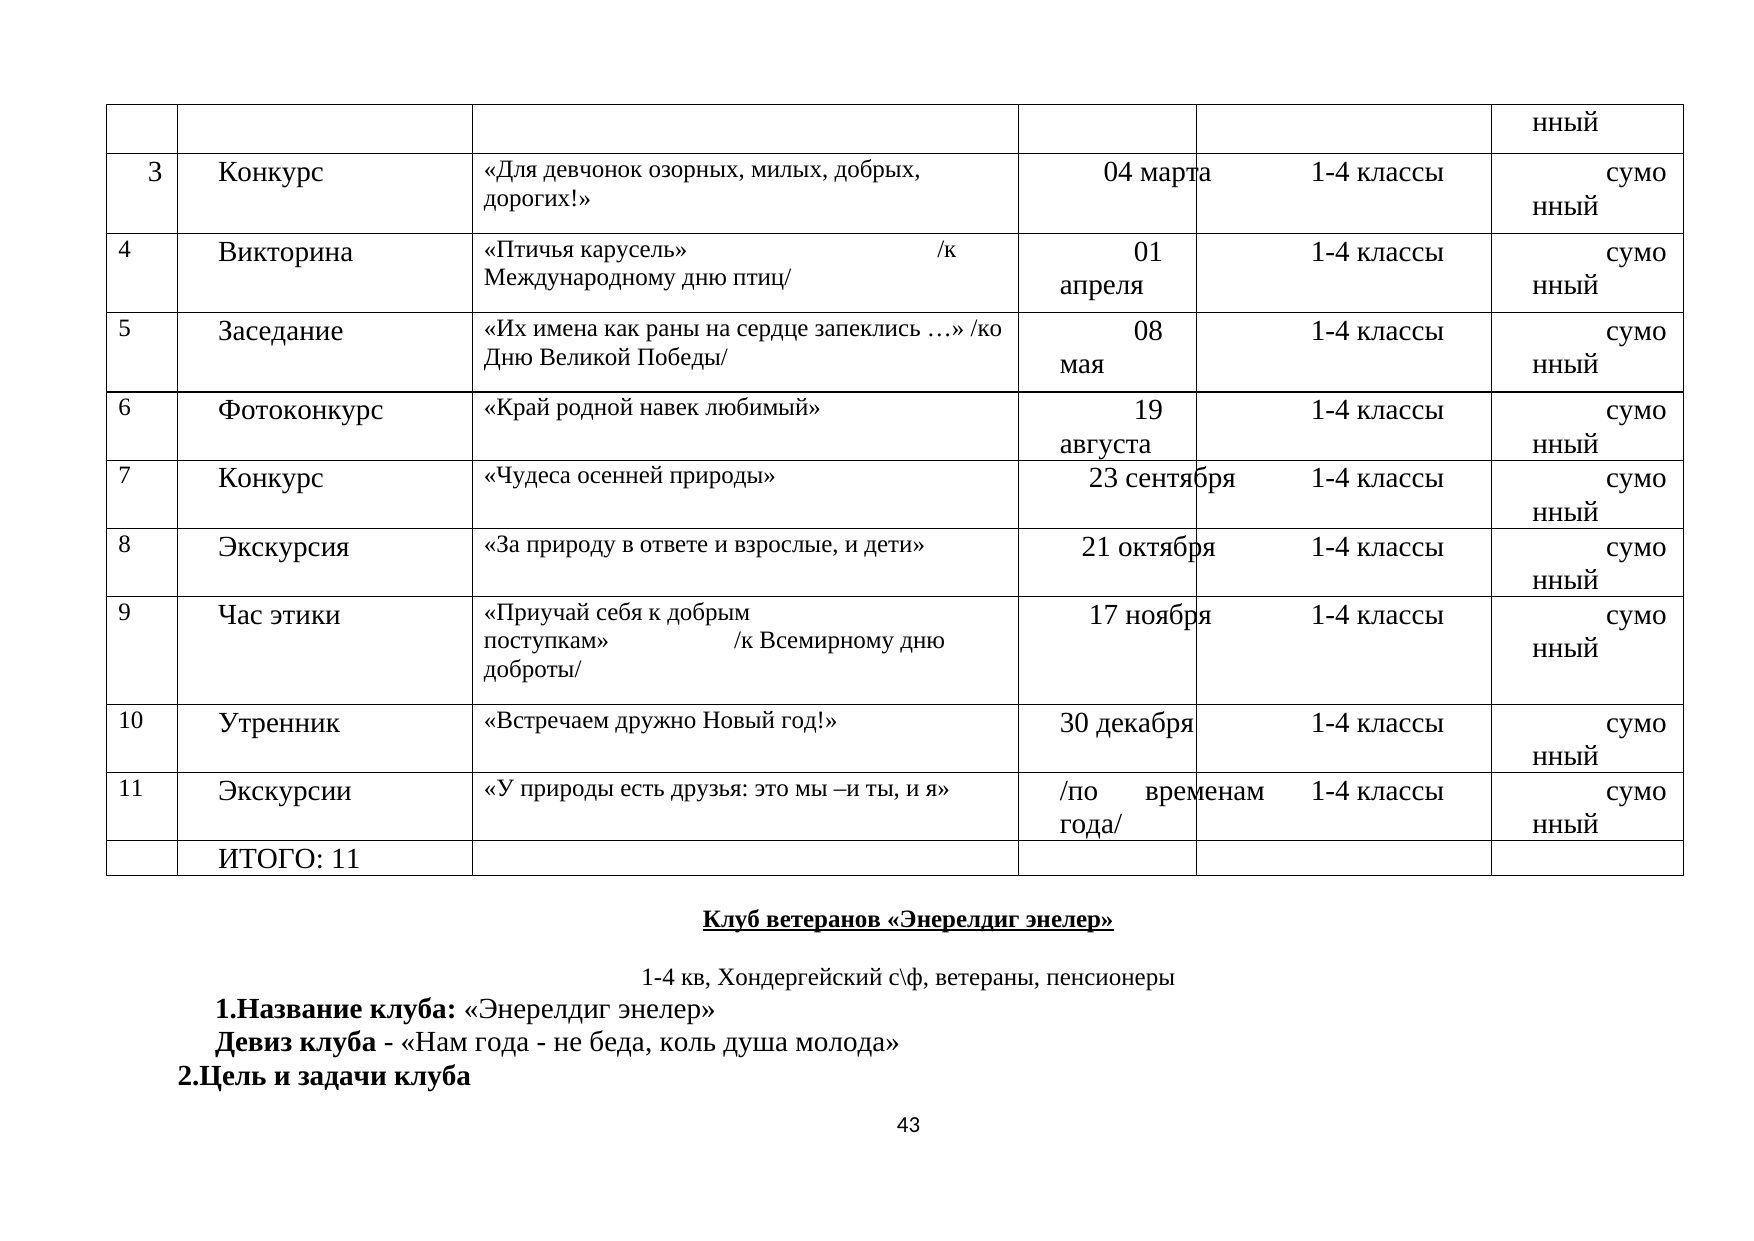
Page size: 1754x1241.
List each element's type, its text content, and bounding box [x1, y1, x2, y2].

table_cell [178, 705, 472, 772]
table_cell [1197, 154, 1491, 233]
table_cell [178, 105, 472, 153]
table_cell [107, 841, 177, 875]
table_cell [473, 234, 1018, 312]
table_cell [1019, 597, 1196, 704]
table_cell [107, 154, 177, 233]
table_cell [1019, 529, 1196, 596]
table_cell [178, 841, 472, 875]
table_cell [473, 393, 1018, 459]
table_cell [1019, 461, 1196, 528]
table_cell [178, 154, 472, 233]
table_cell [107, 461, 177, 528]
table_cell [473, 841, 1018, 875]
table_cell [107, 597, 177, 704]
text 1.Название клуба: «Энерелдиг энелер» [215, 991, 1698, 1024]
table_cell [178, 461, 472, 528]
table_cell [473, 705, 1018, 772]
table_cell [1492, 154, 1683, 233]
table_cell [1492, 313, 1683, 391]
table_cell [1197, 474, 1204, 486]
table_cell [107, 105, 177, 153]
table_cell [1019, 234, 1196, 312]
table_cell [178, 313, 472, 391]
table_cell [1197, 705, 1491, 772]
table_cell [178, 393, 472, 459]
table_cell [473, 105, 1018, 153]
text Девиз клуба - «Нам года - не беда, коль душа молода» [215, 1024, 1698, 1058]
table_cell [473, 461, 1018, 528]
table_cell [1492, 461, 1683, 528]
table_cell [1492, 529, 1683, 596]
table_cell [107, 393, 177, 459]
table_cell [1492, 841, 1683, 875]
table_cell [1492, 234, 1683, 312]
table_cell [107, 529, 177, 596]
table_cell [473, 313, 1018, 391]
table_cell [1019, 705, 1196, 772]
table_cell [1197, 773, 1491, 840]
text 1-4 кв, Хондергейский с\ф, ветераны, пенсионеры [118, 962, 1698, 991]
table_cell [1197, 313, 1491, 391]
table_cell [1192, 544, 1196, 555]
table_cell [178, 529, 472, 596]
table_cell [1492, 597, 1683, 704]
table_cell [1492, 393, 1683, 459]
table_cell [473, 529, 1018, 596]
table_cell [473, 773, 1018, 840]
text 2.Цель и задачи клуба [177, 1058, 1698, 1091]
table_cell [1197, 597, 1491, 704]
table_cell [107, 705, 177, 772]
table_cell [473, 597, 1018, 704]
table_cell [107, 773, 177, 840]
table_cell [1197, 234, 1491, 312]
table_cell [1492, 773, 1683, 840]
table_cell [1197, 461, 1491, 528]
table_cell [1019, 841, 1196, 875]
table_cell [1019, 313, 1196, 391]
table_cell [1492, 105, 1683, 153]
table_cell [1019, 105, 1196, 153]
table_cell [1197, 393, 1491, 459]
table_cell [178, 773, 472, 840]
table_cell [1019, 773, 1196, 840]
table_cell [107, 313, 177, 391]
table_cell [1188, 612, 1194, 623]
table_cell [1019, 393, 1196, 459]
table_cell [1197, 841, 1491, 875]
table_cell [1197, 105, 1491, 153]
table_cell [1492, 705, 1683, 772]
text Клуб ветеранов «Энерелдиг энелер» [118, 904, 1698, 933]
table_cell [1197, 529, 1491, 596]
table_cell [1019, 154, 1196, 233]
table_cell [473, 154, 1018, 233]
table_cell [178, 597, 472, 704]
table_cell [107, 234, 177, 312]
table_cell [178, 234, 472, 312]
